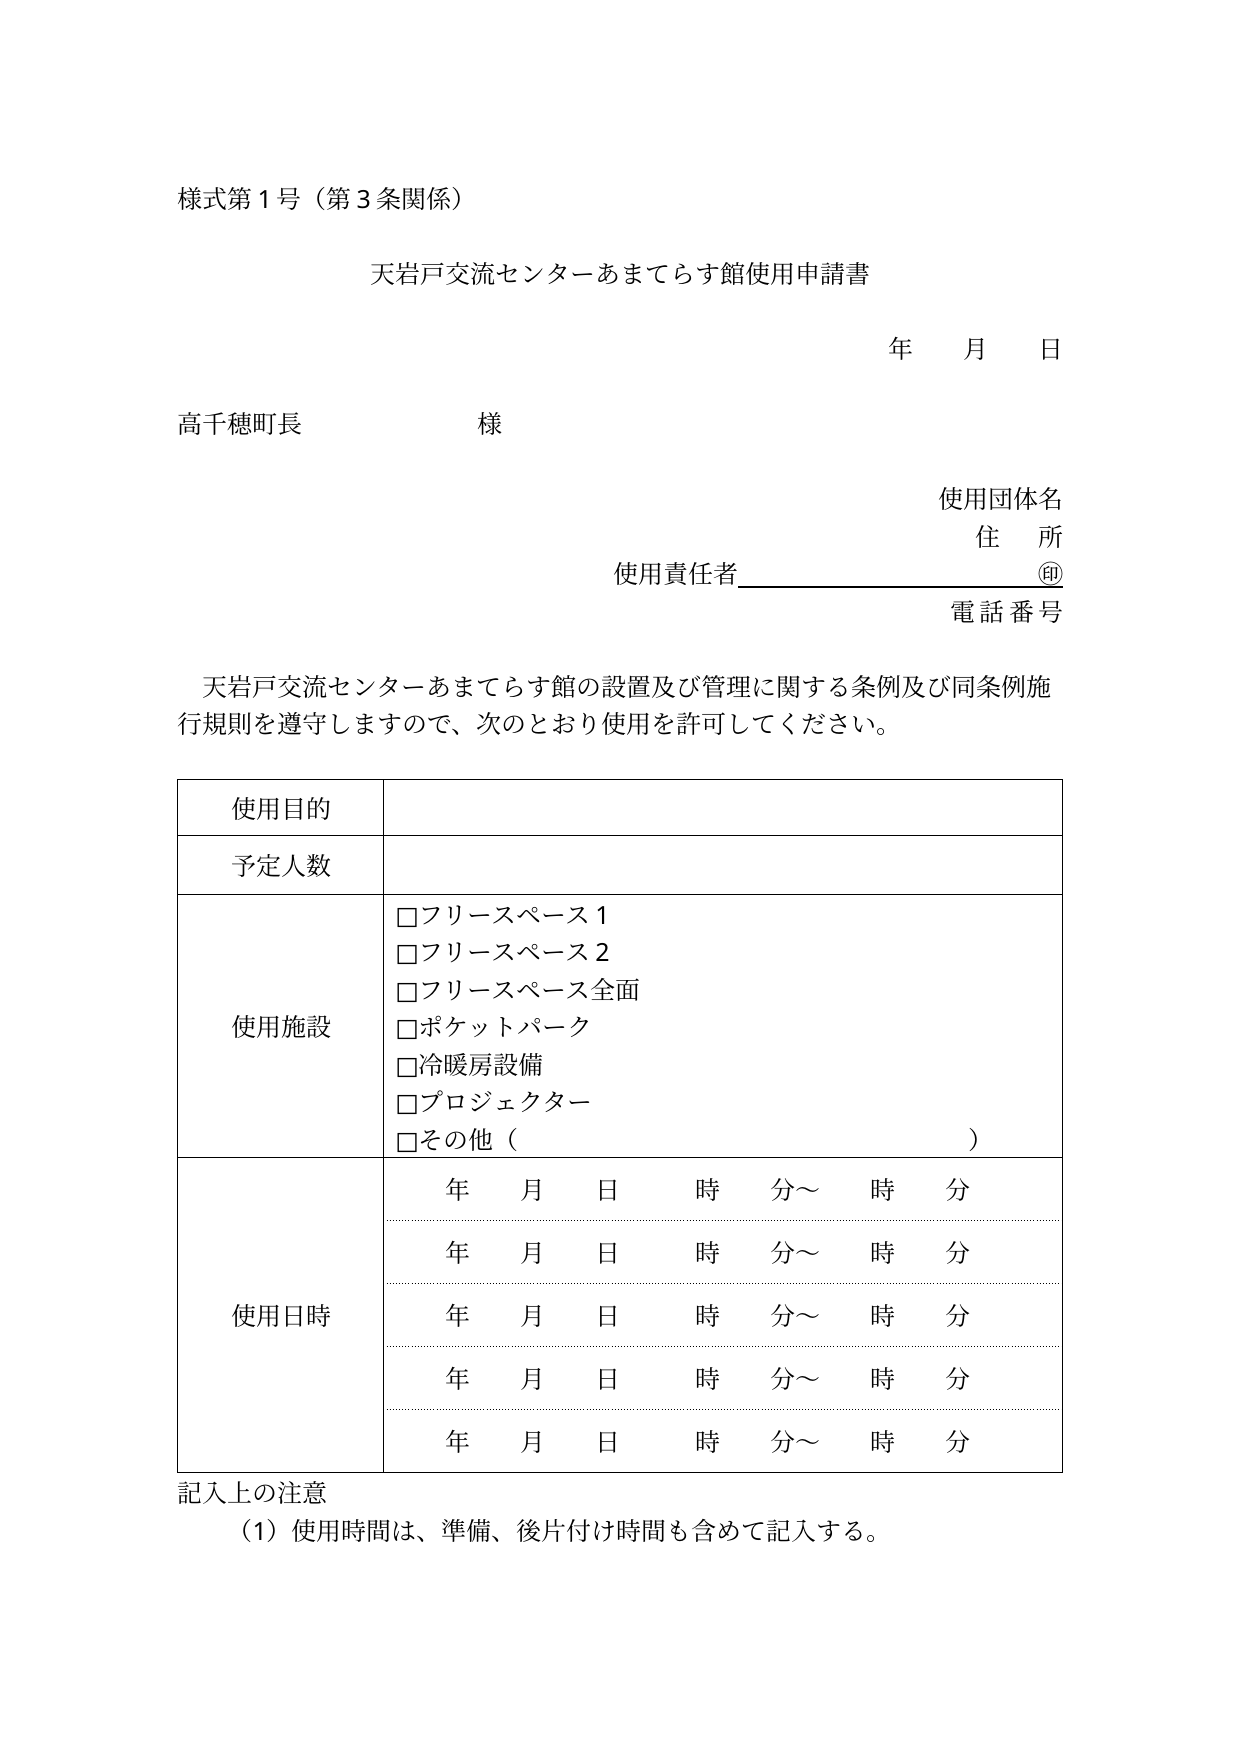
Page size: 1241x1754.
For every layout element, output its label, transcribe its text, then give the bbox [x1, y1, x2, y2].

table_cell 年 月 日 時 分～ 時 分 [384, 1283, 1062, 1346]
text 様式第1号（第3条関係） [177, 179, 1063, 217]
table_cell 使用日時 [178, 1158, 383, 1472]
text 住所 [177, 517, 1063, 554]
text 高千穂町長 様 [177, 404, 1063, 442]
table_cell [384, 836, 1062, 893]
table_header [384, 780, 1062, 834]
table_cell □フリースペース1 □フリースペース2 □フリースペース全面 □ポケットパーク □冷暖房設備 □プロジェクター □その他（ ） [384, 895, 1062, 1157]
table_header 使用目的 [178, 780, 383, 834]
table_cell 予定人数 [178, 836, 383, 893]
table_cell 年 月 日 時 分～ 時 分 [384, 1409, 1062, 1472]
text 年 月 日 [177, 329, 1063, 367]
text 使用責任者 ㊞ [177, 554, 1063, 592]
text 電話番号 [177, 592, 1063, 629]
text （1）使用時間は、準備、後片付け時間も含めて記入する。 [177, 1511, 1063, 1548]
text 天岩戸交流センターあまてらす館使用申請書 [177, 254, 1063, 292]
table_cell 年 月 日 時 分～ 時 分 [384, 1346, 1062, 1409]
text 使用団体名 [177, 479, 1063, 517]
table_cell 使用施設 [178, 895, 383, 1157]
text 記入上の注意 [177, 1473, 1063, 1511]
table_cell 年 月 日 時 分～ 時 分 [384, 1158, 1062, 1220]
text 天岩戸交流センターあまてらす館の設置及び管理に関する条例及び同条例施行規則を遵守しますので、次のとおり使用を許可してください。 [177, 667, 1063, 742]
table_cell 年 月 日 時 分～ 時 分 [384, 1220, 1062, 1283]
